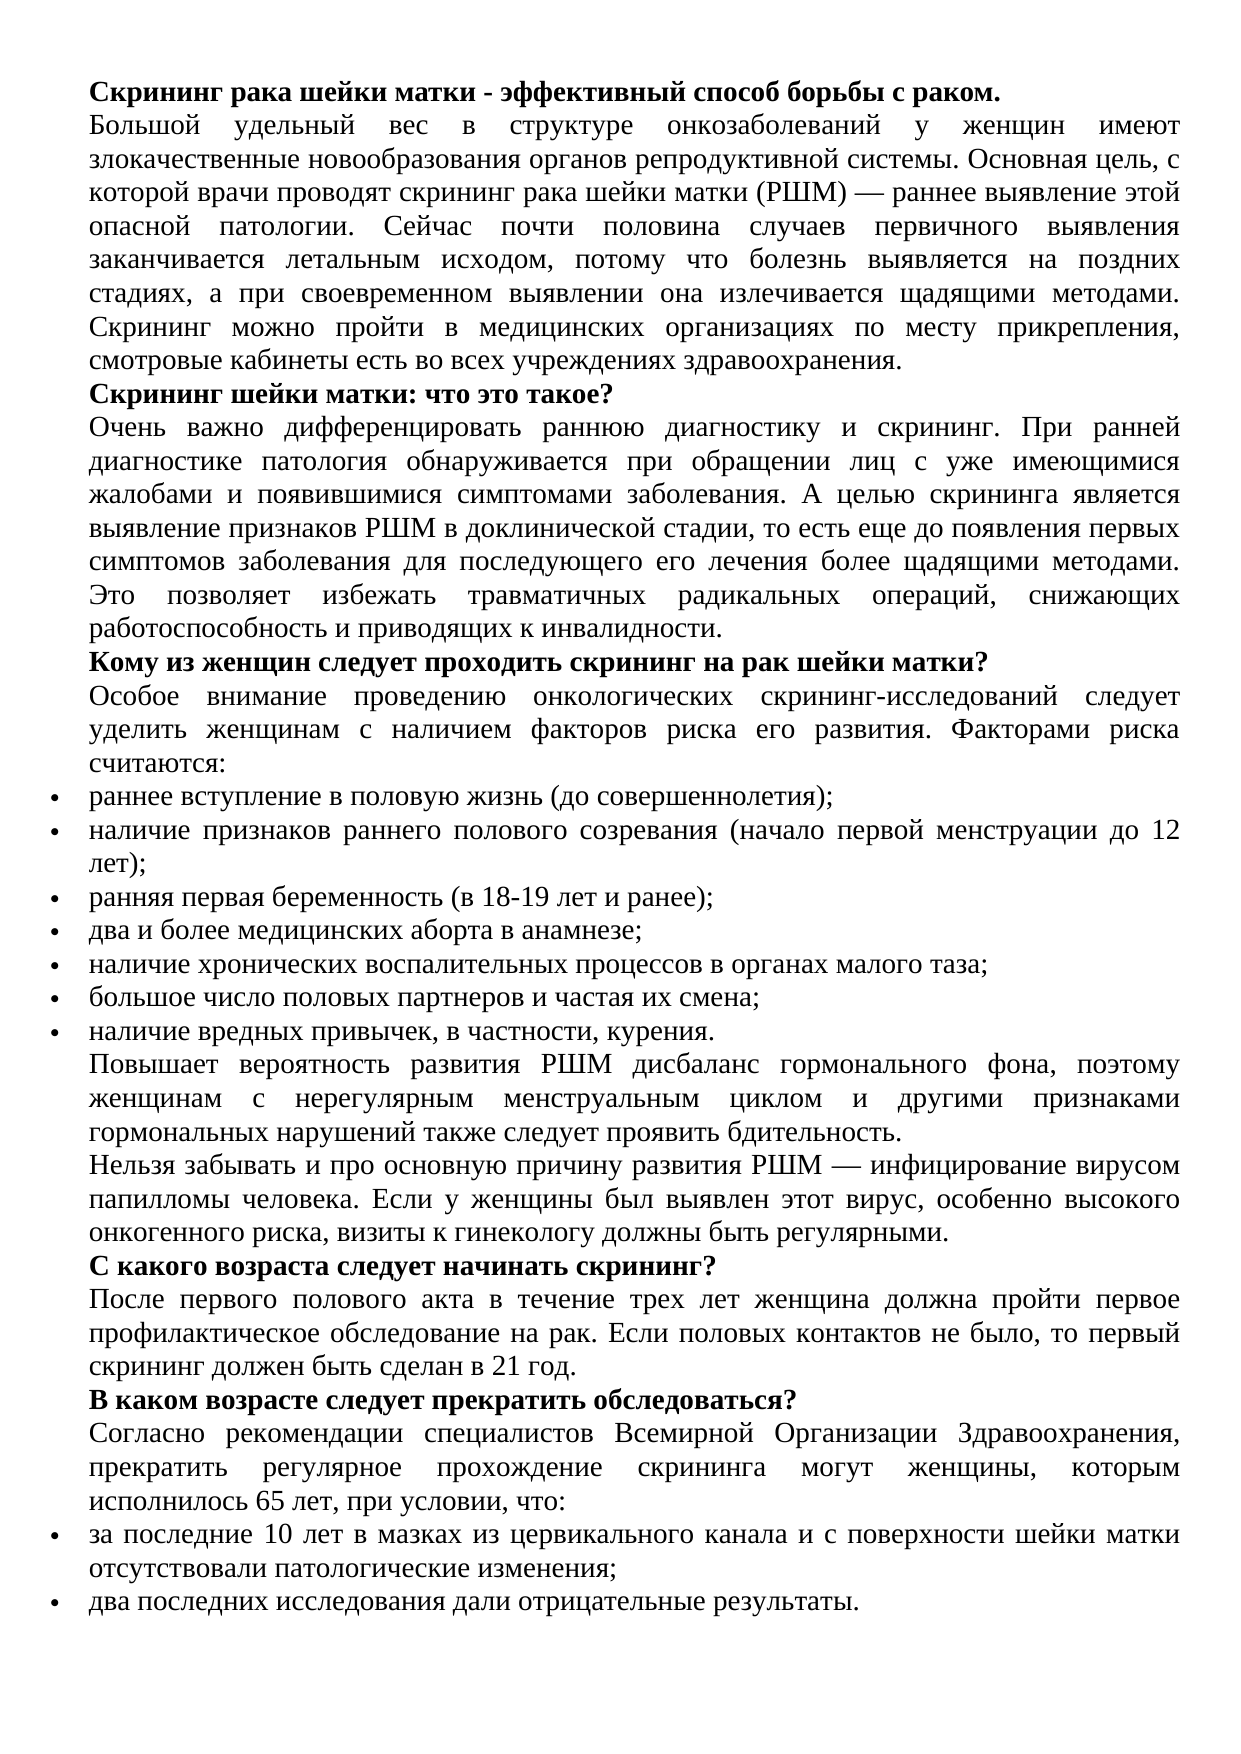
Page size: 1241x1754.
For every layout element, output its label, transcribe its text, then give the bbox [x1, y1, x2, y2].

list наличие признаков раннего полового созревания (начало первой менструации до 12 лет); [51, 812, 1181, 879]
list большое число половых партнеров и частая их смена; [51, 979, 1181, 1013]
text Очень важно дифференцировать раннюю диагностику и скрининг. При ранней диагностике патология обнаруживается при обращении лиц с уже имеющимися жалобами и появившимися симптомами заболевания. А целью скрининга является выявление признаков РШМ в доклинической стадии, то есть еще до появления первых симптомов заболевания для последующего его лечения более щадящими методами. Это позволяет избежать травматичных радикальных операций, снижающих работоспособность и приводящих к инвалидности. [88, 409, 1181, 644]
text Нельзя забывать и про основную причину развития РШМ — инфицирование вирусом папилломы человека. Если у женщины был выявлен этот вирус, особенно высокого онкогенного риска, визиты к гинекологу должны быть регулярными. [88, 1147, 1181, 1248]
list два и более медицинских аборта в анамнезе; [51, 912, 1181, 946]
list раннее вступление в половую жизнь (до совершеннолетия); [51, 778, 1181, 812]
text После первого полового акта в течение трех лет женщина должна пройти первое профилактическое обследование на рак. Если половых контактов не было, то первый скрининг должен быть сделан в 21 год. [88, 1281, 1181, 1382]
text Повышает вероятность развития РШМ дисбаланс гормонального фона, поэтому женщинам с нерегулярным менструальным циклом и другими признаками гормональных нарушений также следует проявить бдительность. [88, 1047, 1181, 1147]
text В каком возрасте следует прекратить обследоваться? [88, 1382, 1181, 1416]
text С какого возраста следует начинать скрининг? [88, 1248, 1181, 1281]
list наличие вредных привычек, в частности, курения. [51, 1013, 1181, 1047]
text Скрининг рака шейки матки - эффективный способ борьбы с раком. [88, 74, 1181, 107]
list за последние 10 лет в мазках из цервикального канала и с поверхности шейки матки отсутствовали патологические изменения; [51, 1516, 1181, 1583]
text Кому из женщин следует проходить скрининг на рак шейки матки? [88, 644, 1181, 678]
list ранняя первая беременность (в 18-19 лет и ранее); [51, 879, 1181, 912]
list наличие хронических воспалительных процессов в органах малого таза; [51, 946, 1181, 979]
text Особое внимание проведению онкологических скрининг-исследований следует уделить женщинам с наличием факторов риска его развития. Факторами риска считаются: [88, 678, 1181, 778]
text Большой удельный вес в структуре онкозаболеваний у женщин имеют злокачественные новообразования органов репродуктивной системы. Основная цель, с которой врачи проводят скрининг рака шейки матки (РШМ) — раннее выявление этой опасной патологии. Сейчас почти половина случаев первичного выявления заканчивается летальным исходом, потому что болезнь выявляется на поздних стадиях, а при своевременном выявлении она излечивается щадящими методами. Скрининг можно пройти в медицинских организациях по месту прикрепления, смотровые кабинеты есть во всех учреждениях здравоохранения. [88, 107, 1181, 376]
text Скрининг шейки матки: что это такое? [88, 376, 1181, 409]
text Согласно рекомендации специалистов Всемирной Организации Здравоохранения, прекратить регулярное прохождение скрининга могут женщины, которым исполнилось 65 лет, при условии, что: [88, 1416, 1181, 1516]
list два последних исследования дали отрицательные результаты. [51, 1583, 1181, 1617]
